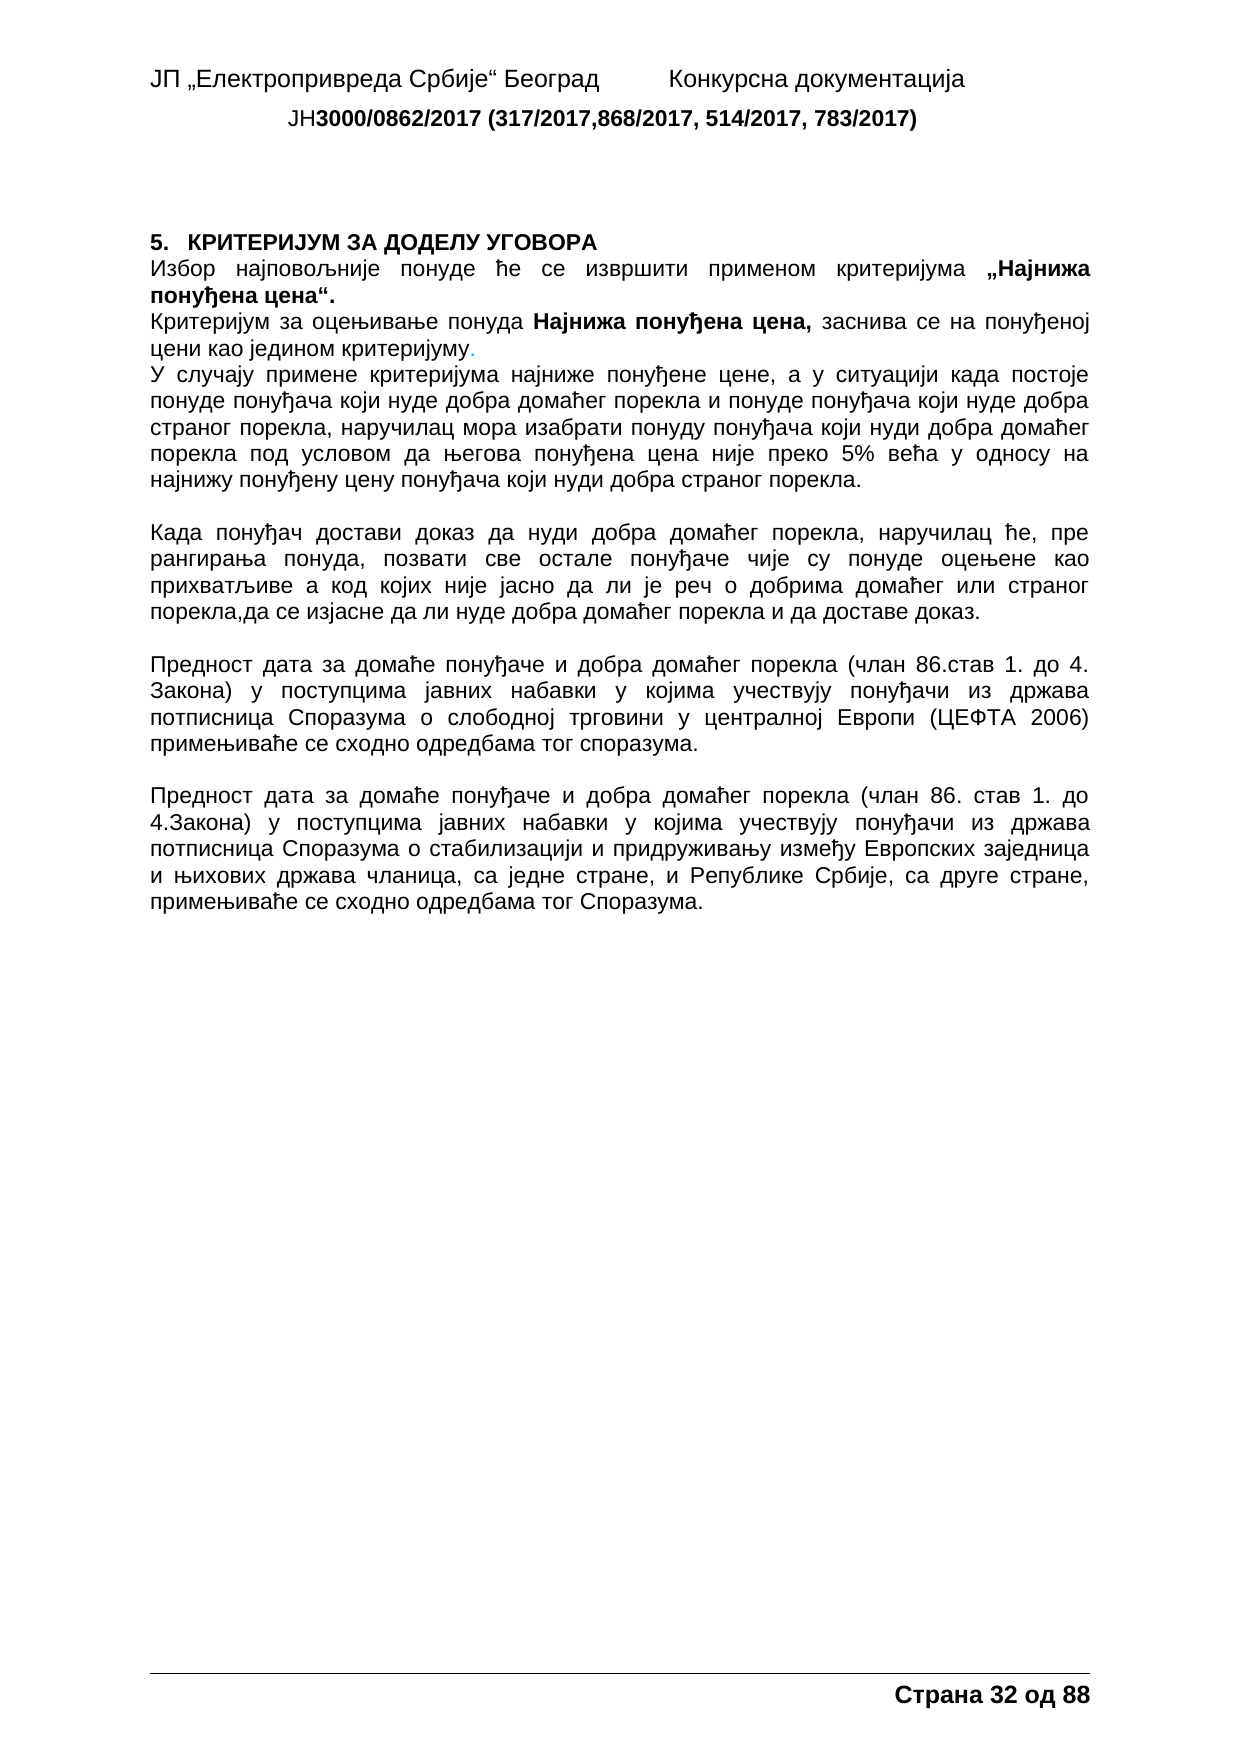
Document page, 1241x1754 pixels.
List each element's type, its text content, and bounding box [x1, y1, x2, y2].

list КРИТЕРИЈУМ ЗА ДОДЕЛУ УГОВОРА [150, 229, 1090, 255]
text У случају примене критеријума најниже понуђене цене, а у ситуацији када постоје понуде понуђача који нуде добра домаћег порекла и понуде понуђача који нуде добра страног порекла, наручилац мора изабрати понуду понуђача који нуди добра домаћег порекла под условом да његова понуђена цена није преко 5% већа у односу на најнижу понуђену цену понуђача који нуди добра страног порекла. [150, 361, 1090, 493]
text Избор најповољније понуде ће се извршити применом критеријума „Најнижа понуђена цена“. [150, 255, 1090, 308]
text Критеријум за оцењивање понуда Најнижа понуђена цена, заснива се на понуђеној цени као једином критеријуму. [150, 308, 1090, 361]
text Предност дата за домаће понуђаче и добра домаћег порекла (члан 86.став 1. до 4. Закона) у поступцима јавних набавки у којима учествују понуђачи из држава потписница Споразума о слободној трговини у централној Европи (ЦЕФТА 2006) примењиваће се сходно одредбама тог споразума. [150, 651, 1090, 756]
text Предност дата за домаће понуђаче и добра домаћег порекла (члан 86. став 1. до 4.Закона) у поступцима јавних набавки у којима учествују понуђачи из држава потписница Споразума о стабилизацији и придруживању између Европских заједница и њихових држава чланица, са једне стране, и Републике Србије, са друге стране, примењиваће се сходно одредбама тог Споразума. [150, 782, 1090, 914]
text Када понуђач достави доказ да нуди добра домаћег порекла, наручилац ће, пре рангирања понуда, позвати све остале понуђаче чије су понуде оцењене као прихватљиве а код којих није јасно да ли је реч о добрима домаћег или страног порекла,да се изјасне да ли нуде добра домаћег порекла и да доставе доказ. [150, 519, 1090, 624]
